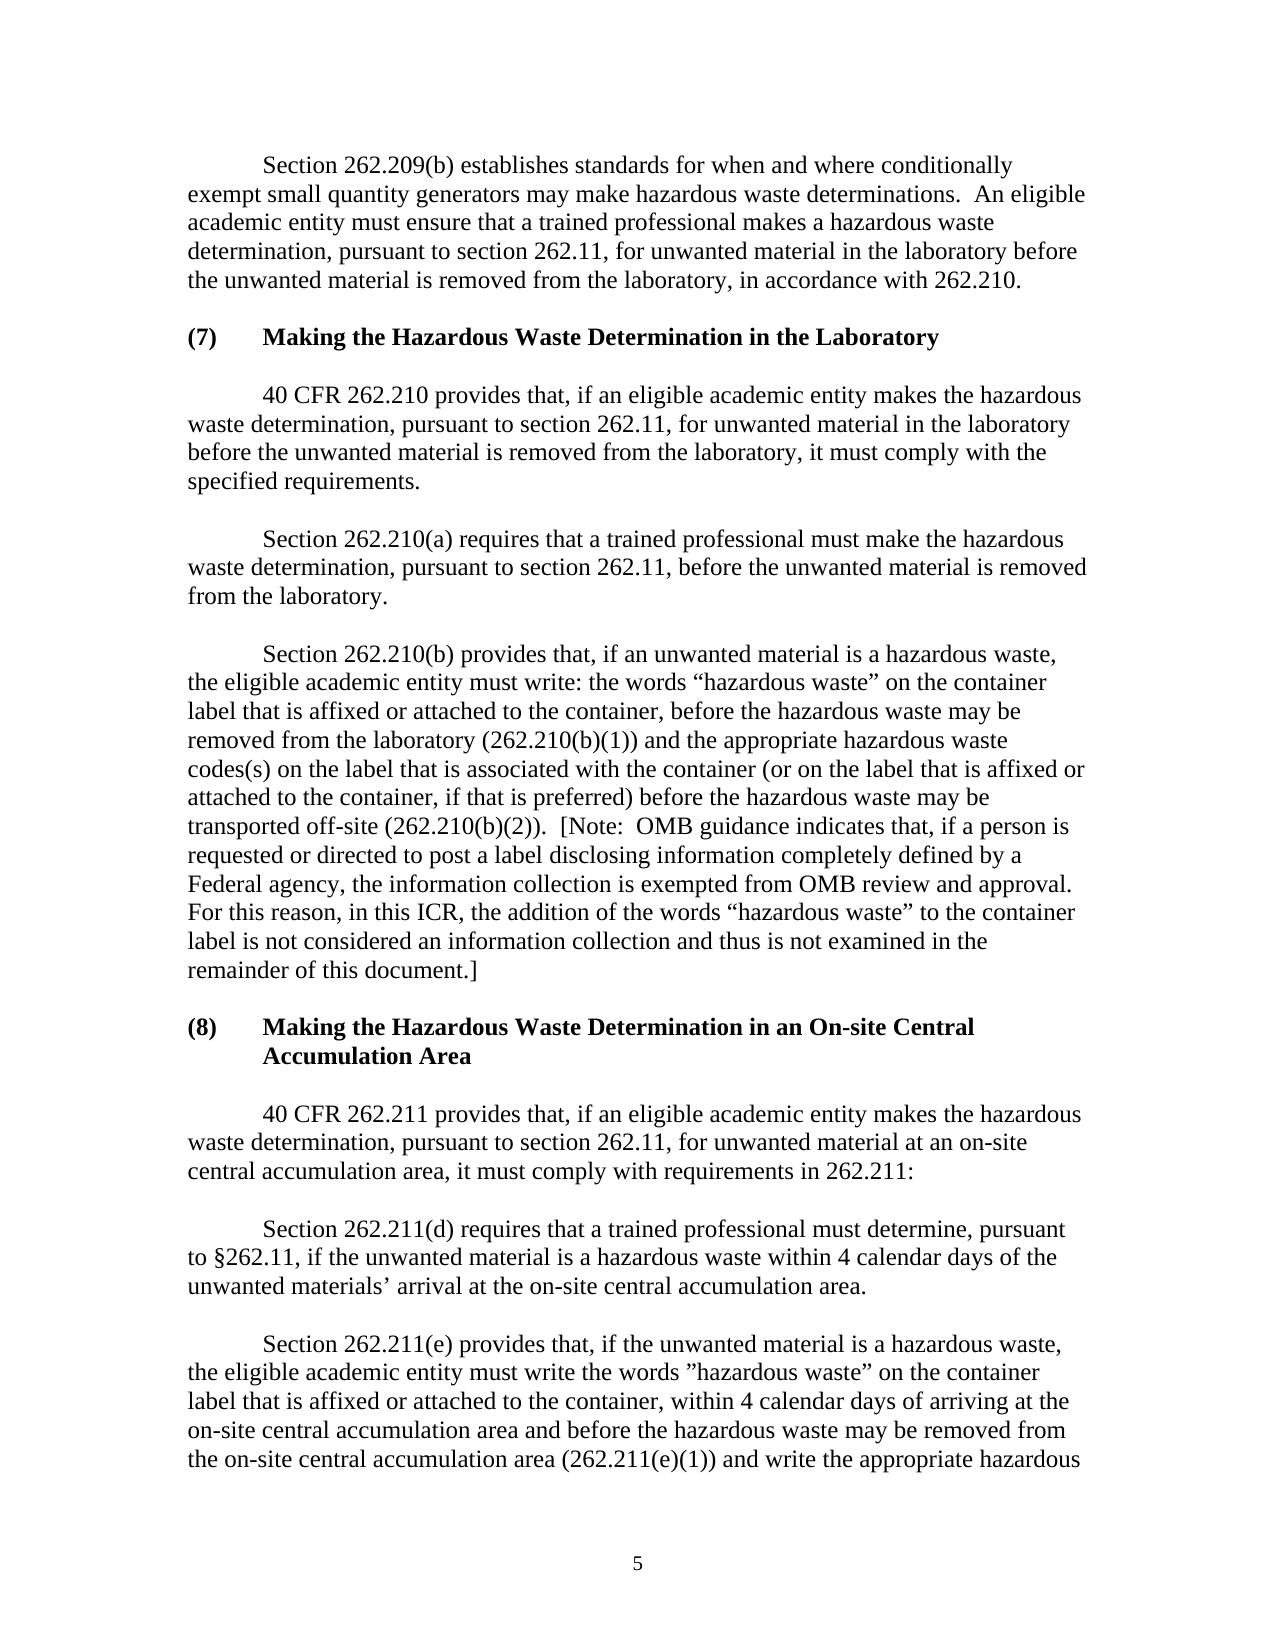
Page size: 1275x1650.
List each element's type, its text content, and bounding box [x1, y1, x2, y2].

text Section 262.209(b) establishes standards for when and where conditionally exempt small quantity generators may make hazardous waste determinations. An eligible academic entity must ensure that a trained professional makes a hazardous waste determination, pursuant to section 262.11, for unwanted material in the laboratory before the unwanted material is removed from the laboratory, in accordance with 262.210. [187, 150, 1087, 294]
text (7) Making the Hazardous Waste Determination in the Laboratory [187, 322, 1087, 351]
text Section 262.210(a) requires that a trained professional must make the hazardous waste determination, pursuant to section 262.11, before the unwanted material is removed from the laboratory. [187, 524, 1087, 610]
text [187, 1329, 1087, 1472]
text (8) Making the Hazardous Waste Determination in an On-site Central Accumulation Area [187, 1012, 1087, 1070]
text 40 CFR 262.210 provides that, if an eligible academic entity makes the hazardous waste determination, pursuant to section 262.11, for unwanted material in the laboratory before the unwanted material is removed from the laboratory, it must comply with the specified requirements. [187, 380, 1087, 495]
text Section 262.210(b) provides that, if an unwanted material is a hazardous waste, the eligible academic entity must write: the words “hazardous waste” on the container label that is affixed or attached to the container, before the hazardous waste may be removed from the laboratory (262.210(b)(1)) and the appropriate hazardous waste codes(s) on the label that is associated with the container (or on the label that is affixed or attached to the container, if that is preferred) before the hazardous waste may be transported off-site (262.210(b)(2)). ﻿[Note: OMB guidance indicates that, if a person is requested or directed to post a label disclosing information completely defined by a Federal agency, the information collection is exempted from OMB review and approval. For this reason, in this ICR, the addition of the words “hazardous waste” to the container label is not considered an information collection and thus is not examined in the remainder of this document.] [187, 639, 1087, 984]
text 40 CFR 262.211 provides that, if an eligible academic entity makes the hazardous waste determination, pursuant to section 262.11, for unwanted material at an on-site central accumulation area, it must comply with requirements in 262.211: [187, 1099, 1087, 1185]
text Section 262.211(d) requires that a trained professional must determine, pursuant to §262.11, if the unwanted material is a hazardous waste within 4 calendar days of the unwanted materials’ arrival at the on-site central accumulation area. [187, 1214, 1087, 1300]
